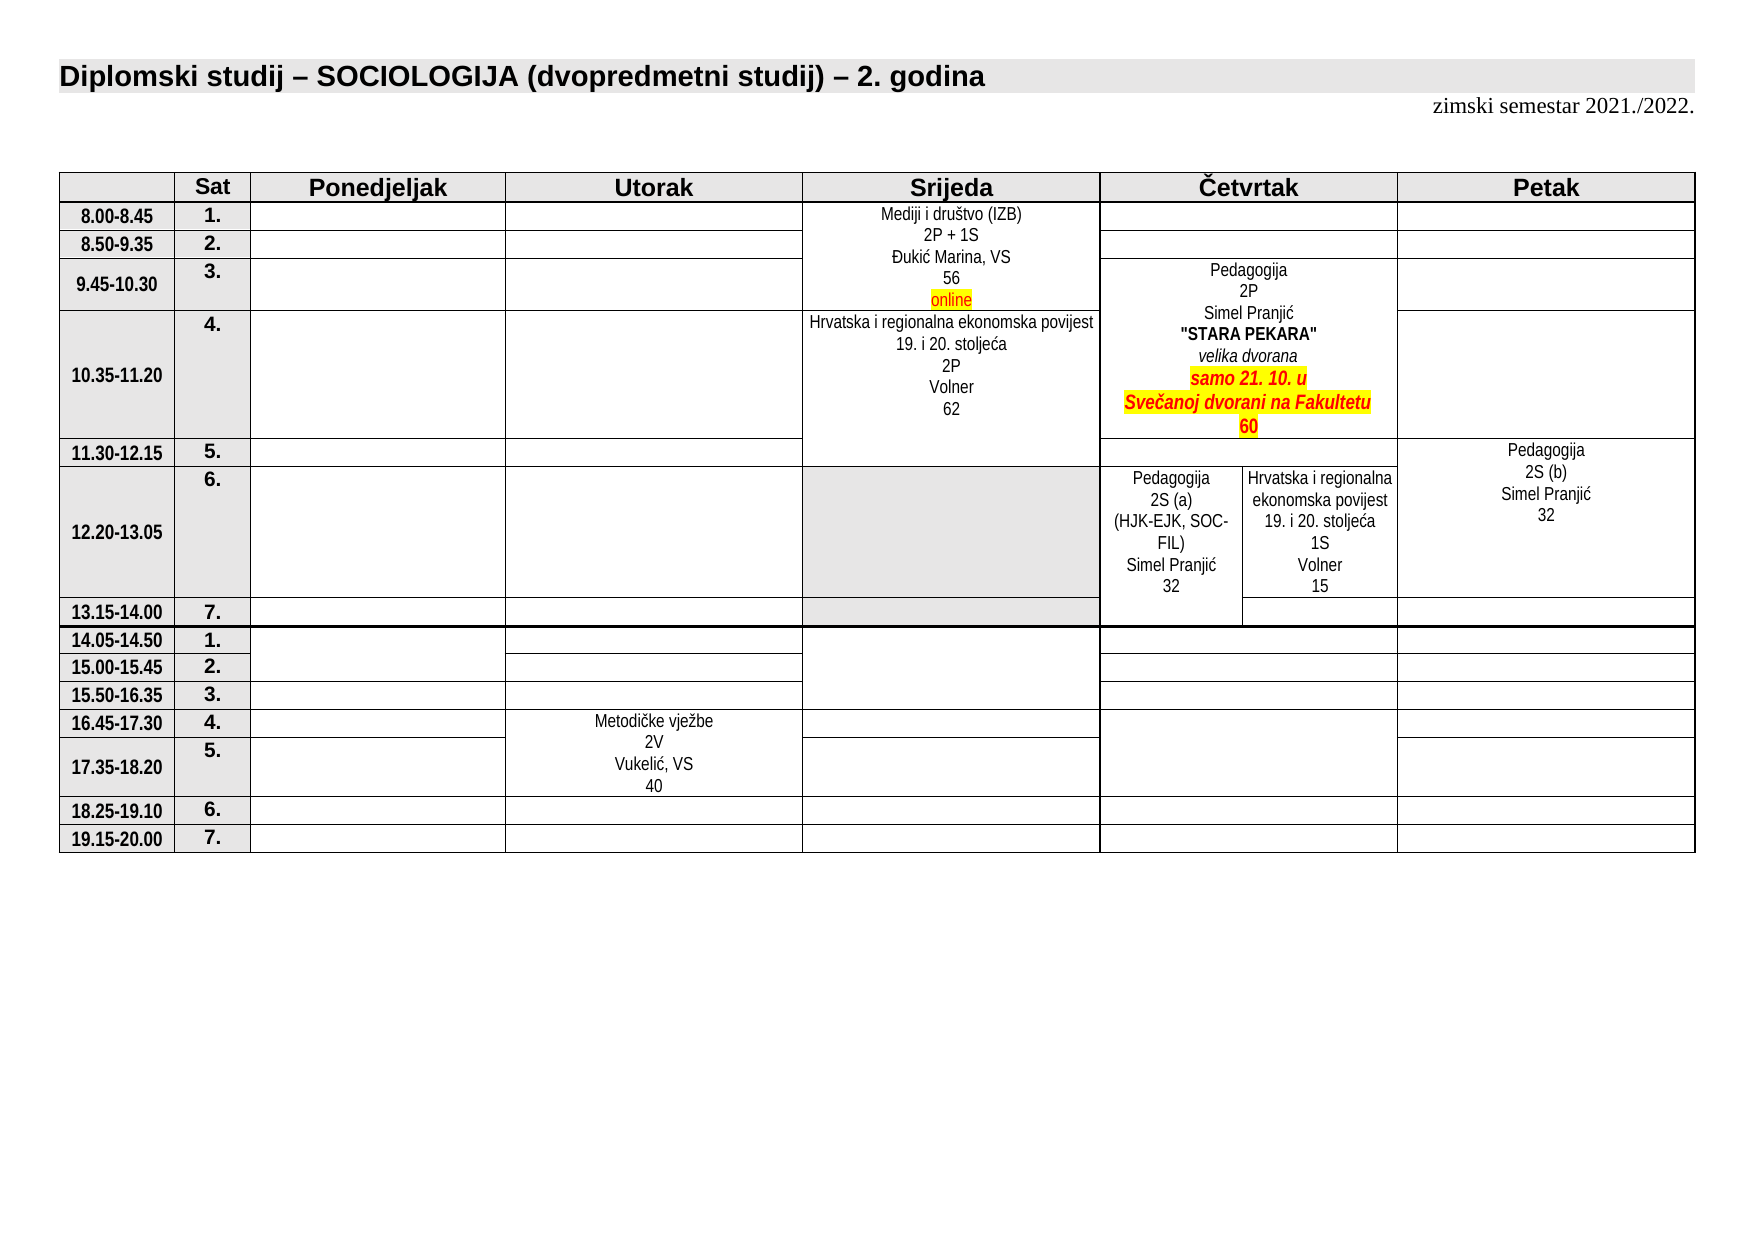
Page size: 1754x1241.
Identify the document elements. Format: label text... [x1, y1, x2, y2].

table_cell Pedagogija 2S (b) Simel Pranjić 32 [1398, 439, 1694, 597]
table_cell [1101, 797, 1397, 824]
table_cell [1101, 682, 1397, 709]
table_cell 10.35-11.20 [60, 311, 174, 438]
table_cell [251, 259, 505, 310]
table_cell [803, 825, 1099, 852]
table_cell [506, 439, 802, 466]
table_cell 1. [175, 628, 250, 653]
table_cell [803, 797, 1099, 824]
table_cell [1398, 231, 1694, 257]
table_cell [251, 231, 505, 257]
table_cell 9.45-10.30 [60, 259, 174, 310]
table_cell [251, 467, 505, 597]
table_cell [1398, 825, 1694, 852]
table_cell 12.20-13.05 [60, 467, 174, 597]
table_cell [1101, 439, 1397, 466]
table_cell Pedagogija 2P Simel Pranjić "STARA PEKARA" velika dvorana samo 21. 10. u Svečanoj dvorani na Fakultetu 60 [1101, 259, 1397, 438]
table_cell [1101, 710, 1397, 796]
table_header Utorak [506, 173, 802, 201]
table_cell [506, 797, 802, 824]
table_cell 17.35-18.20 [60, 738, 174, 796]
table_cell 19.15-20.00 [60, 825, 174, 852]
table_cell 15.50-16.35 [60, 682, 174, 709]
table_cell [803, 628, 1099, 709]
table_cell 5. [175, 738, 250, 796]
table_cell 11.30-12.15 [60, 439, 174, 466]
table_cell Metodičke vježbe 2V Vukelić, VS 40 [506, 710, 802, 796]
table_cell [506, 259, 802, 310]
table_cell [251, 682, 505, 709]
table_header Četvrtak [1101, 173, 1397, 201]
table_cell Hrvatska i regionalna ekonomska povijest 19. i 20. stoljeća 1S Volner 15 [1243, 467, 1397, 597]
table_cell 4. [175, 710, 250, 737]
table_cell [251, 710, 505, 737]
table_cell [506, 203, 802, 229]
table_cell [251, 797, 505, 824]
table_cell 14.05-14.50 [60, 628, 174, 653]
table_cell [1398, 311, 1694, 438]
table_cell [803, 598, 1099, 625]
table_cell Pedagogija 2S (a) (HJK-EJK, SOC-FIL) Simel Pranjić 32 [1101, 467, 1242, 625]
table_cell [506, 825, 802, 852]
table_cell [803, 710, 1099, 737]
table_cell 6. [175, 467, 250, 597]
table_cell [1101, 825, 1397, 852]
table_cell [803, 467, 1099, 597]
table_cell 15.00-15.45 [60, 654, 174, 681]
table_cell [803, 738, 1099, 796]
table_cell 8.50-9.35 [60, 231, 174, 257]
table_cell [506, 654, 802, 681]
table_cell 8.00-8.45 [60, 203, 174, 229]
table_cell [1243, 598, 1397, 625]
table_cell [1398, 738, 1694, 796]
table_cell 7. [175, 825, 250, 852]
table_cell [1398, 797, 1694, 824]
table_cell [1101, 231, 1397, 257]
table_cell [251, 598, 505, 625]
table_cell 3. [175, 259, 250, 310]
table_header [60, 173, 174, 201]
table_cell [506, 682, 802, 709]
table_cell [1398, 654, 1694, 681]
table_cell [506, 628, 802, 653]
table_cell [1101, 628, 1397, 653]
table_cell 1. [175, 203, 250, 229]
table_cell Hrvatska i regionalna ekonomska povijest 19. i 20. stoljeća 2P Volner 62 [803, 311, 1099, 466]
table_cell [1398, 710, 1694, 737]
table_cell 13.15-14.00 [60, 598, 174, 625]
table_cell [1398, 628, 1694, 653]
table_cell [251, 738, 505, 796]
table_cell 3. [175, 682, 250, 709]
table_cell [1398, 598, 1694, 625]
table_cell Mediji i društvo (IZB) 2P + 1S Đukić Marina, VS 56 online [803, 203, 1099, 310]
table_cell [1101, 654, 1397, 681]
table_cell [251, 825, 505, 852]
table_cell [251, 439, 505, 466]
table_cell 5. [175, 439, 250, 466]
table_cell [506, 311, 802, 438]
table_cell [506, 598, 802, 625]
table_header Srijeda [803, 173, 1099, 201]
table_cell 2. [175, 654, 250, 681]
table_cell 16.45-17.30 [60, 710, 174, 737]
table_header Sat [175, 173, 250, 201]
table_cell 7. [175, 598, 250, 625]
table_cell [1101, 203, 1397, 229]
table_header Petak [1398, 173, 1694, 201]
table_cell 18.25-19.10 [60, 797, 174, 824]
table_cell 4. [175, 311, 250, 438]
table_cell [1398, 203, 1694, 229]
table_cell [251, 628, 505, 681]
table_cell 6. [175, 797, 250, 824]
table_cell [251, 311, 505, 438]
table_header Ponedjeljak [251, 173, 505, 201]
table_cell 2. [175, 231, 250, 257]
table_cell [506, 231, 802, 257]
table_cell [251, 203, 505, 229]
table_cell [506, 467, 802, 597]
table_cell [1398, 682, 1694, 709]
table_cell [1398, 259, 1694, 310]
text Diplomski studij – SOCIOLOGIJA (dvopredmetni studij) – 2. godina [59, 59, 1695, 93]
text zimski semestar 2021./2022. [59, 93, 1695, 119]
